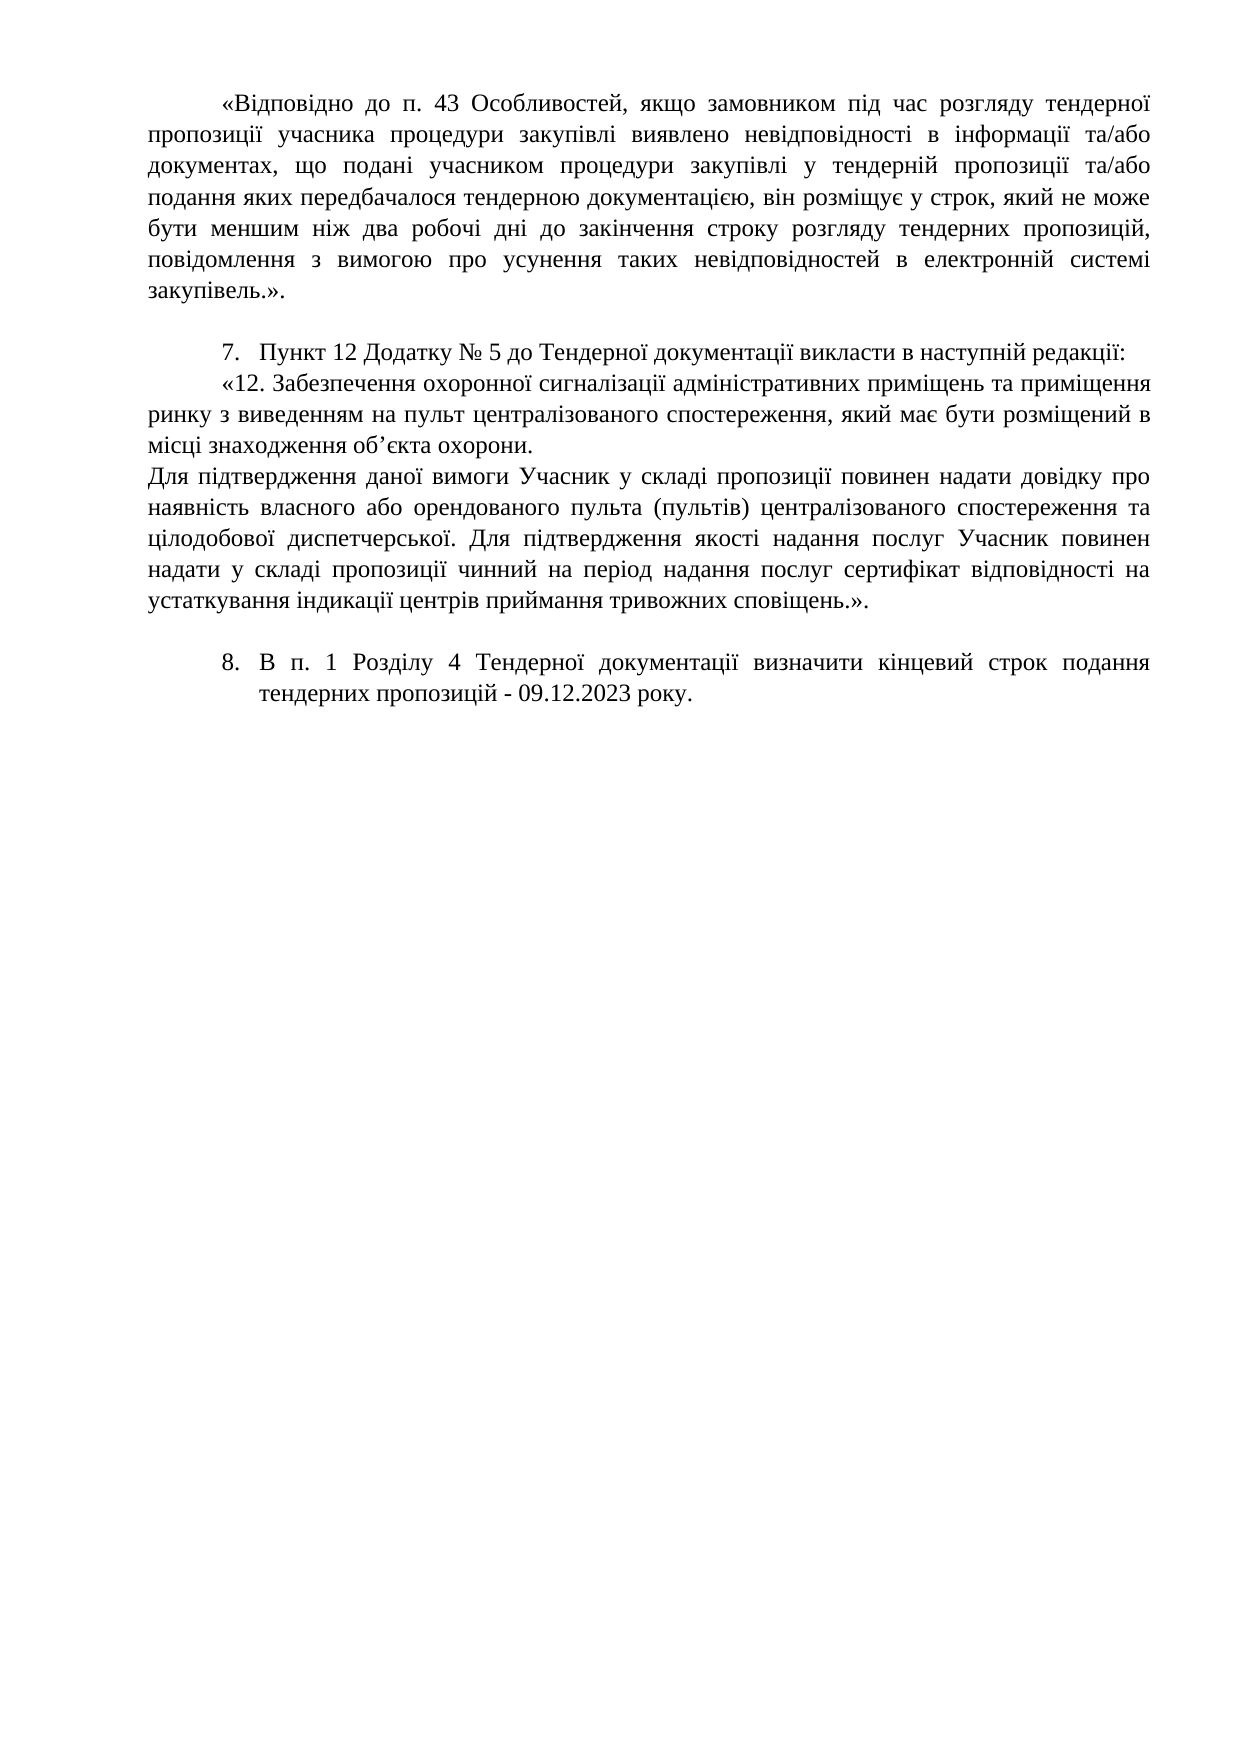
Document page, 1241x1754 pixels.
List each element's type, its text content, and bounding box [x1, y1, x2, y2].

text «Відповідно до п. 43 Особливостей, якщо замовником під час розгляду тендерної пропозиції учасника процедури закупівлі виявлено невідповідності в інформації та/або документах, що подані учасником процедури закупівлі у тендерній пропозиції та/або подання яких передбачалося тендерною документацією, він розміщує у строк, який не може бути меншим ніж два робочі дні до закінчення строку розгляду тендерних пропозицій, повідомлення з вимогою про усунення таких невідповідностей в електронній системі закупівель.». [148, 88, 1152, 303]
list В п. 1 Розділу 4 Тендерної документації визначити кінцевий строк подання тендерних пропозицій - 09.12.2023 року. [221, 647, 1152, 707]
list Пункт 12 Додатку № 5 до Тендерної документації викласти в наступній редакції: [221, 337, 1152, 366]
text Для підтвердження даної вимоги Учасник у складі пропозиції повинен надати довідку про наявність власного або орендованого пульта (пультів) централізованого спостереження та цілодобової диспетчерської. Для підтвердження якості надання послуг Учасник повинен надати у складі пропозиції чинний на період надання послуг сертифікат відповідності на устаткування індикації центрів приймання тривожних сповіщень.». [148, 461, 1152, 614]
text «12. Забезпечення охоронної сигналізації адміністративних приміщень та приміщення ринку з виведенням на пульт централізованого спостереження, який має бути розміщений в місці знаходження об’єкта охорони. [148, 368, 1152, 459]
